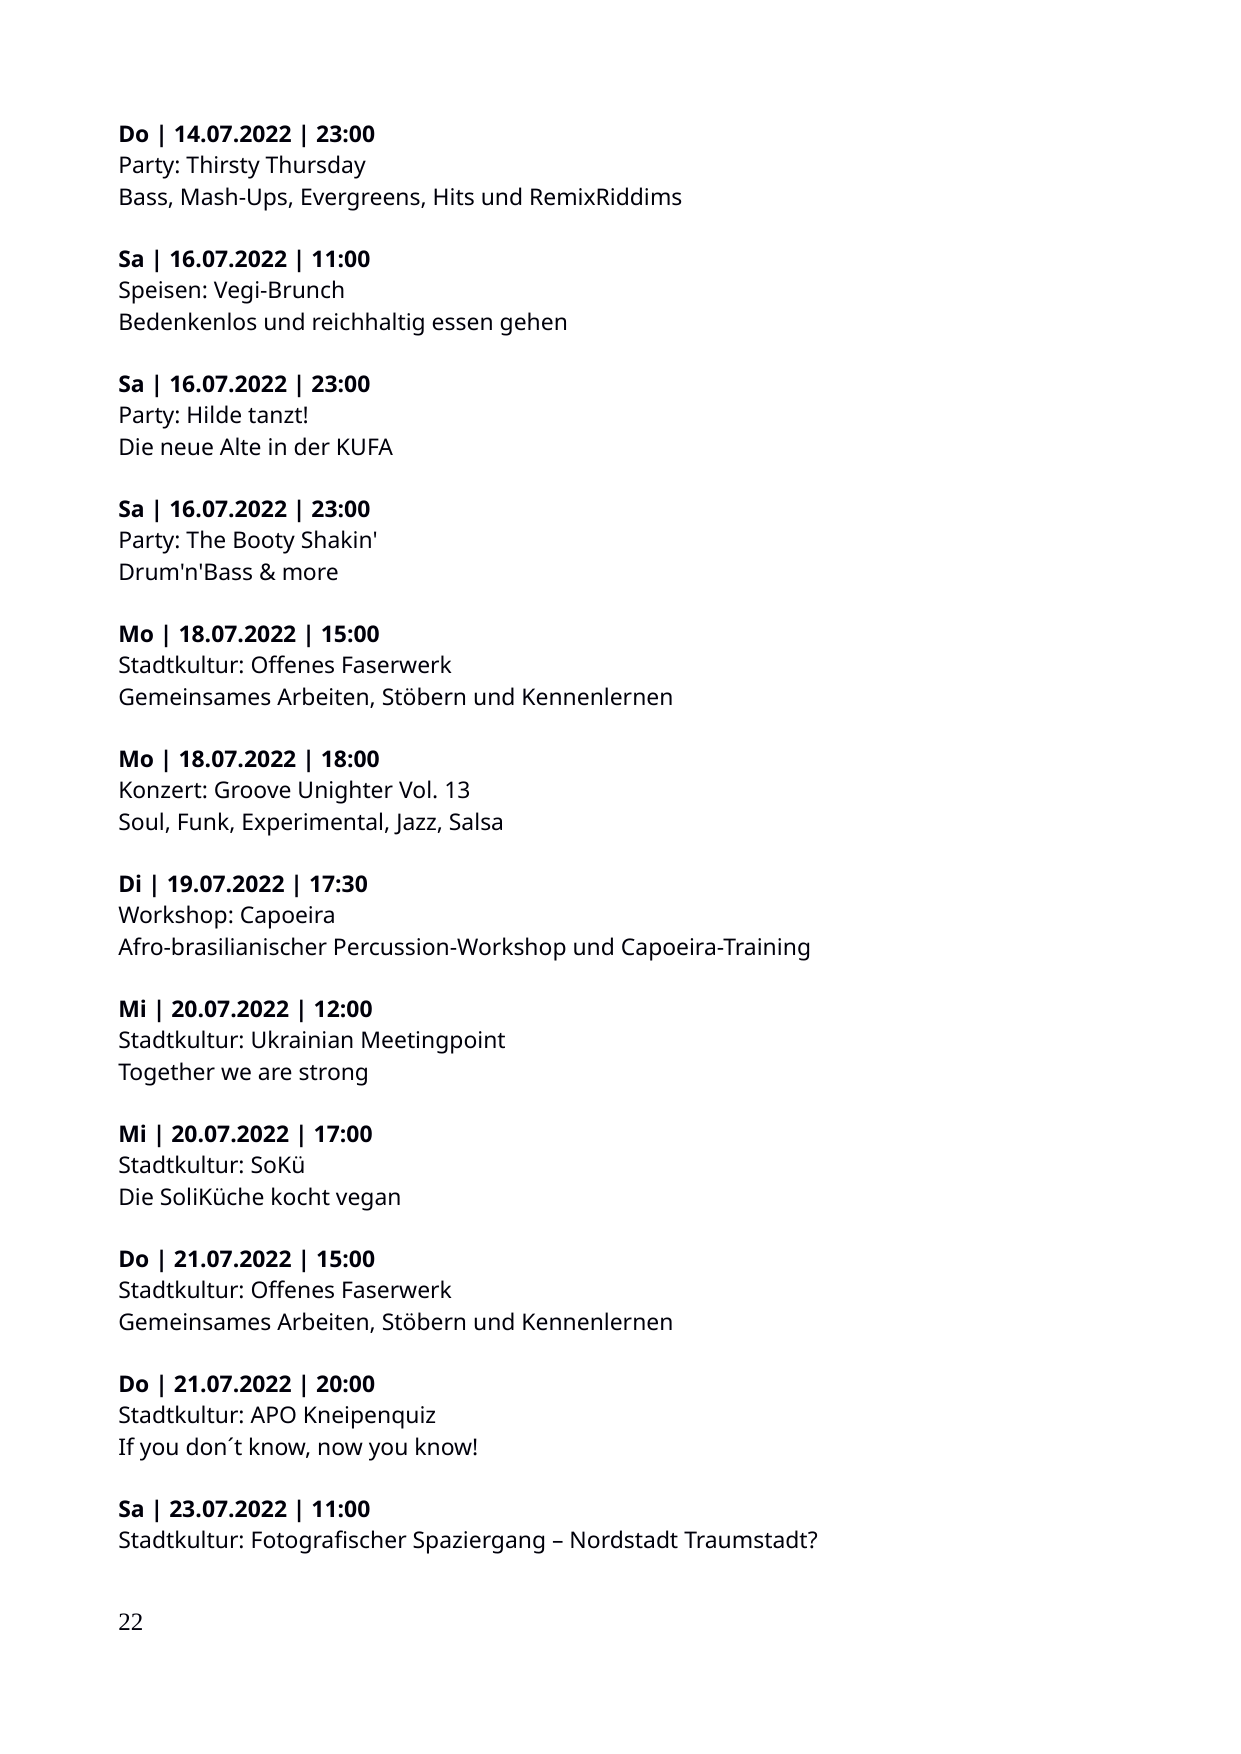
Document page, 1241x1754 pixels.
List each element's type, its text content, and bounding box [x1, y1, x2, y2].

text Stadtkultur: APO Kneipenquiz [118, 1399, 1122, 1431]
text Stadtkultur: Offenes Faserwerk [118, 649, 1122, 681]
text Workshop: Capoeira [118, 899, 1122, 931]
text Party: The Booty Shakin' [118, 524, 1122, 556]
text Gemeinsames Arbeiten, Stöbern und Kennenlernen [118, 1306, 1122, 1337]
text Bedenkenlos und reichhaltig essen gehen [118, 306, 1122, 337]
text Sa | 16.07.2022 | 23:00 [118, 493, 1122, 524]
text Soul, Funk, Experimental, Jazz, Salsa [118, 806, 1122, 837]
text Mo | 18.07.2022 | 15:00 [118, 618, 1122, 649]
text Speisen: Vegi-Brunch [118, 274, 1122, 306]
text Party: Thirsty Thursday [118, 149, 1122, 181]
text Stadtkultur: Ukrainian Meetingpoint [118, 1024, 1122, 1056]
text Die neue Alte in der KUFA [118, 431, 1122, 462]
text Gemeinsames Arbeiten, Stöbern und Kennenlernen [118, 681, 1122, 712]
text Die SoliKüche kocht vegan [118, 1181, 1122, 1212]
text Mi | 20.07.2022 | 12:00 [118, 993, 1122, 1024]
text Sa | 16.07.2022 | 23:00 [118, 368, 1122, 399]
text Afro-brasilianischer Percussion-Workshop und Capoeira-Training [118, 931, 1122, 962]
text Together we are strong [118, 1056, 1122, 1087]
text Sa | 16.07.2022 | 11:00 [118, 243, 1122, 274]
text Konzert: Groove Unighter Vol. 13 [118, 774, 1122, 806]
text Do | 21.07.2022 | 15:00 [118, 1243, 1122, 1274]
text Do | 14.07.2022 | 23:00 [118, 118, 1122, 149]
text Mo | 18.07.2022 | 18:00 [118, 743, 1122, 774]
text Mi | 20.07.2022 | 17:00 [118, 1118, 1122, 1149]
text Drum'n'Bass & more [118, 556, 1122, 587]
text Bass, Mash-Ups, Evergreens, Hits und RemixRiddims [118, 181, 1122, 212]
text Do | 21.07.2022 | 20:00 [118, 1368, 1122, 1399]
text Di | 19.07.2022 | 17:30 [118, 868, 1122, 899]
text Stadtkultur: Offenes Faserwerk [118, 1274, 1122, 1306]
text Stadtkultur: Fotografischer Spaziergang – Nordstadt Traumstadt? [118, 1524, 1122, 1556]
text Sa | 23.07.2022 | 11:00 [118, 1493, 1122, 1524]
text Party: Hilde tanzt! [118, 399, 1122, 431]
text If you don´t know, now you know! [118, 1431, 1122, 1462]
text Stadtkultur: SoKü [118, 1149, 1122, 1181]
